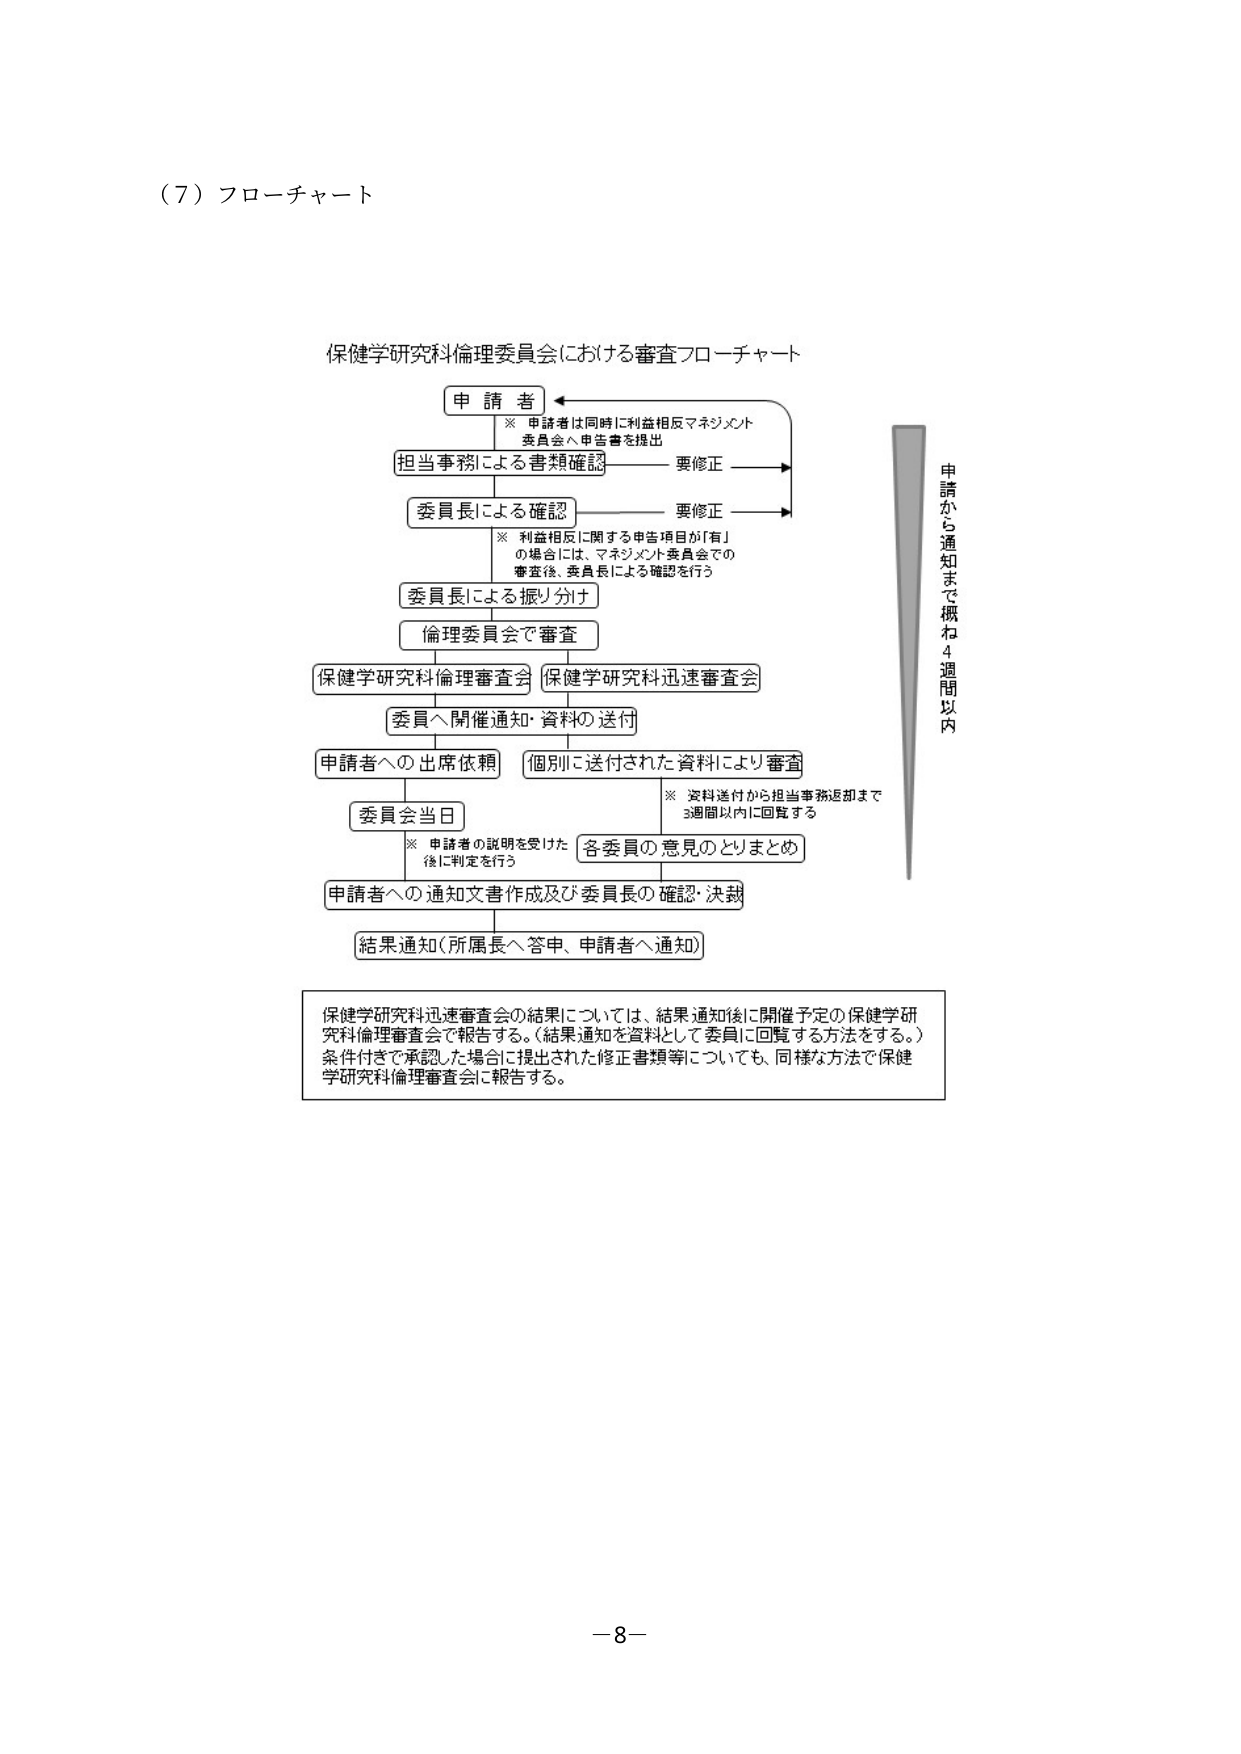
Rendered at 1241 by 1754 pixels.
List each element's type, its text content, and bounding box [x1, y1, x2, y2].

picture [147, 210, 1093, 1469]
text （７）フローチャート [148, 177, 1092, 210]
